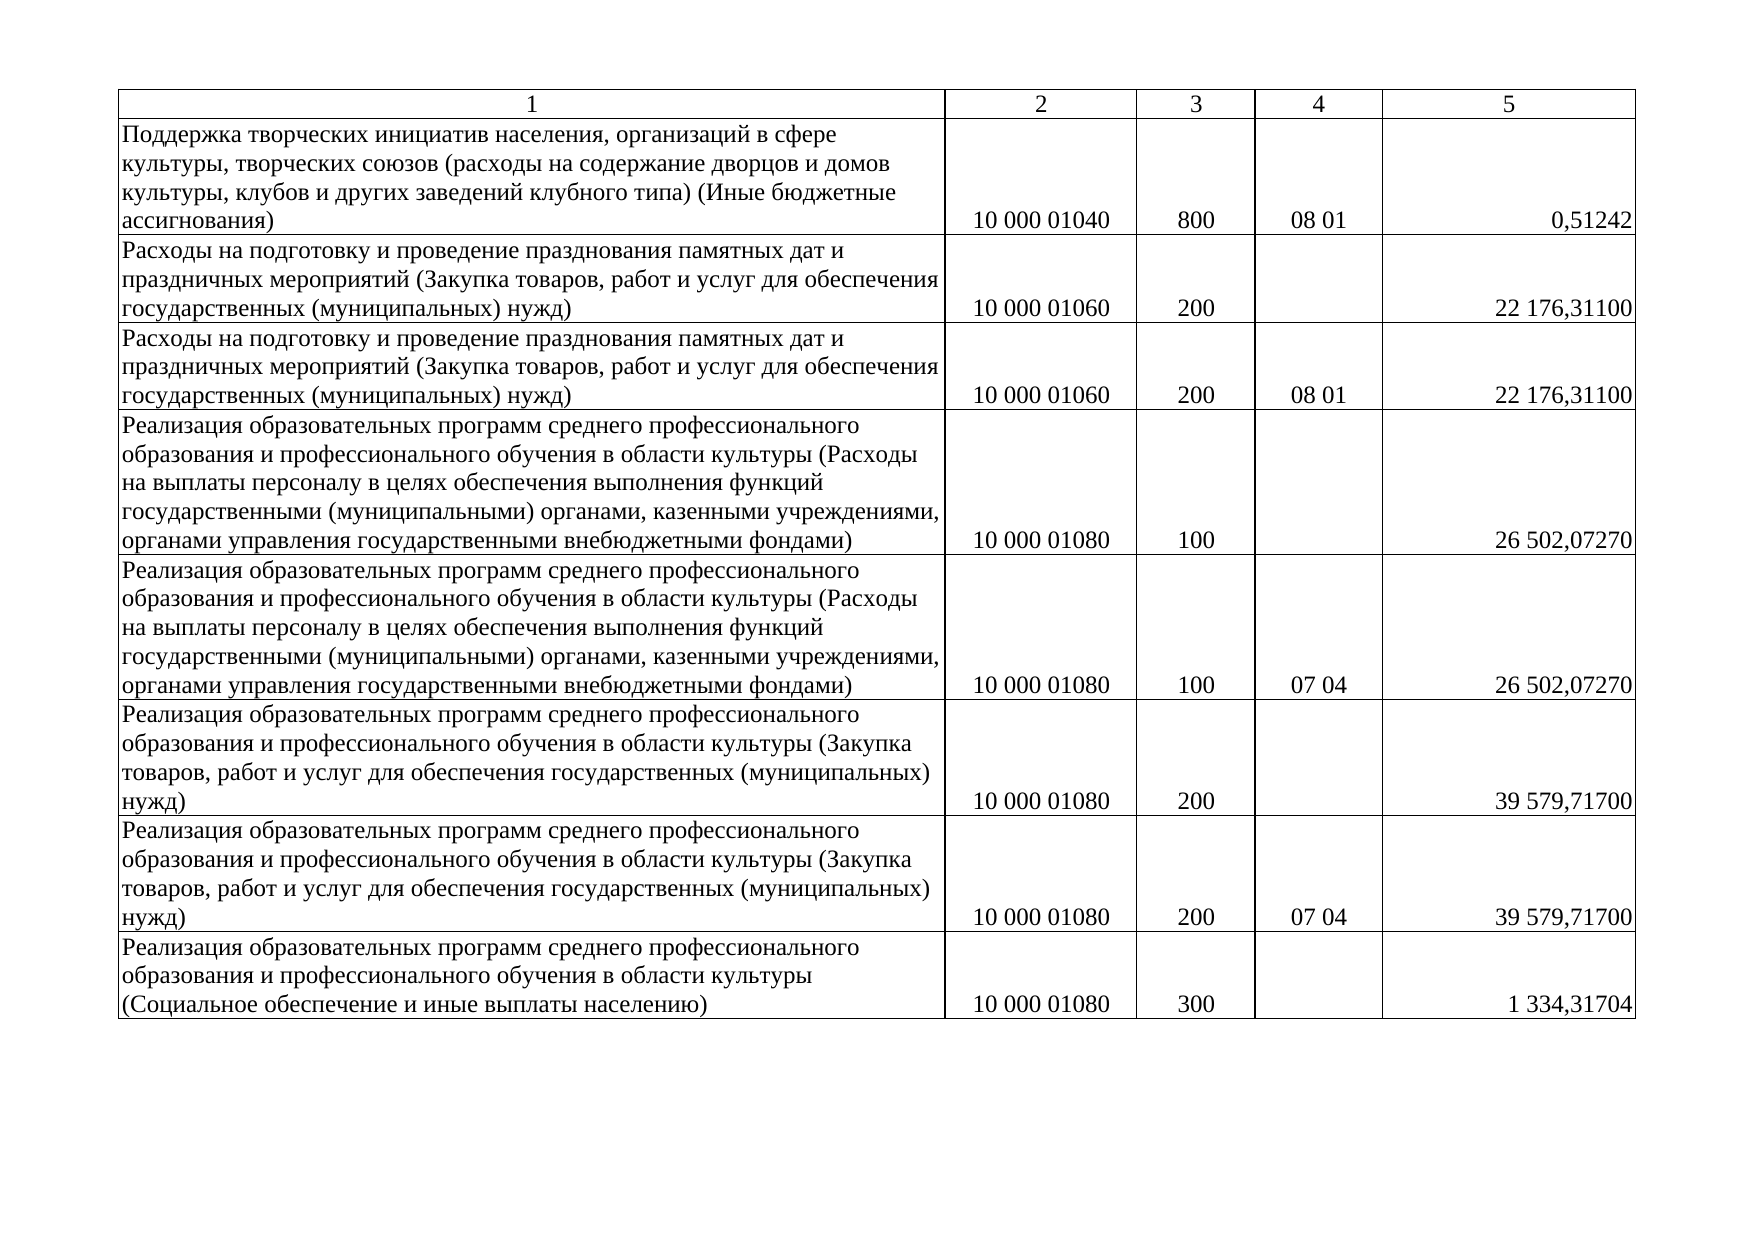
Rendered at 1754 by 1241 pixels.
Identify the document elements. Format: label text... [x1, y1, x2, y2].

table_cell Реализация образовательных программ среднего профессионального образования и профессионального обучения в области культуры (Закупка товаров, работ и услуг для обеспечения государственных (муниципальных) нужд) [119, 816, 944, 931]
table_cell 39 579,71700 [1383, 700, 1635, 814]
table_cell 10 000 01060 [946, 235, 1136, 322]
table_cell 10 000 01060 [946, 323, 1136, 409]
table_cell 10 000 01080 [946, 555, 1136, 698]
table_cell 200 [1137, 235, 1254, 322]
table_cell 07 04 [1256, 816, 1382, 931]
table_cell 10 000 01080 [946, 700, 1136, 814]
table_cell Расходы на подготовку и проведение празднования памятных дат и праздничных мероприятий (Закупка товаров, работ и услуг для обеспечения государственных (муниципальных) нужд) [119, 235, 944, 322]
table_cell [119, 119, 944, 234]
table_cell 07 04 [1256, 555, 1382, 698]
table_cell 200 [1137, 816, 1254, 931]
table_cell 10 000 01080 [946, 816, 1136, 931]
table_cell 100 [1137, 555, 1254, 698]
table_cell 10 000 01080 [946, 410, 1136, 554]
table_cell 800 [1137, 119, 1254, 234]
table_cell 22 176,31100 [1383, 235, 1635, 322]
table_cell 08 01 [1256, 323, 1382, 409]
table_cell 200 [1137, 700, 1254, 814]
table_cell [119, 932, 944, 1018]
table_cell 10 000 01080 [946, 932, 1136, 1018]
table_cell 26 502,07270 [1383, 555, 1635, 698]
table_header 2 [946, 90, 1136, 118]
table_cell 39 579,71700 [1383, 816, 1635, 931]
table_cell Расходы на подготовку и проведение празднования памятных дат и праздничных мероприятий (Закупка товаров, работ и услуг для обеспечения государственных (муниципальных) нужд) [119, 323, 944, 409]
table_cell 0,51242 [1383, 119, 1635, 234]
table_cell [1256, 410, 1382, 554]
table_cell 1 334,31704 [1383, 932, 1635, 1018]
table_cell 10 000 01040 [946, 119, 1136, 234]
table_cell Реализация образовательных программ среднего профессионального образования и профессионального обучения в области культуры (Расходы на выплаты персоналу в целях обеспечения выполнения функций государственными (муниципальными) органами, казенными учреждениями, органами управления государственными внебюджетными фондами) [119, 555, 944, 698]
table_cell 22 176,31100 [1383, 323, 1635, 409]
table_header 3 [1137, 90, 1254, 118]
table_cell 300 [1137, 932, 1254, 1018]
table_cell [1256, 932, 1382, 1018]
table_header 5 [1383, 90, 1635, 118]
table_cell 26 502,07270 [1383, 410, 1635, 554]
table_cell Реализация образовательных программ среднего профессионального образования и профессионального обучения в области культуры (Расходы на выплаты персоналу в целях обеспечения выполнения функций государственными (муниципальными) органами, казенными учреждениями, органами управления государственными внебюджетными фондами) [119, 410, 944, 554]
table_cell Реализация образовательных программ среднего профессионального образования и профессионального обучения в области культуры (Закупка товаров, работ и услуг для обеспечения государственных (муниципальных) нужд) [119, 700, 944, 814]
table_cell 100 [1137, 410, 1254, 554]
table_header 4 [1256, 90, 1382, 118]
table_header 1 [119, 90, 944, 118]
table_cell [1256, 700, 1382, 814]
table_cell 08 01 [1256, 119, 1382, 234]
table_cell 200 [1137, 323, 1254, 409]
table_cell [1256, 235, 1382, 322]
